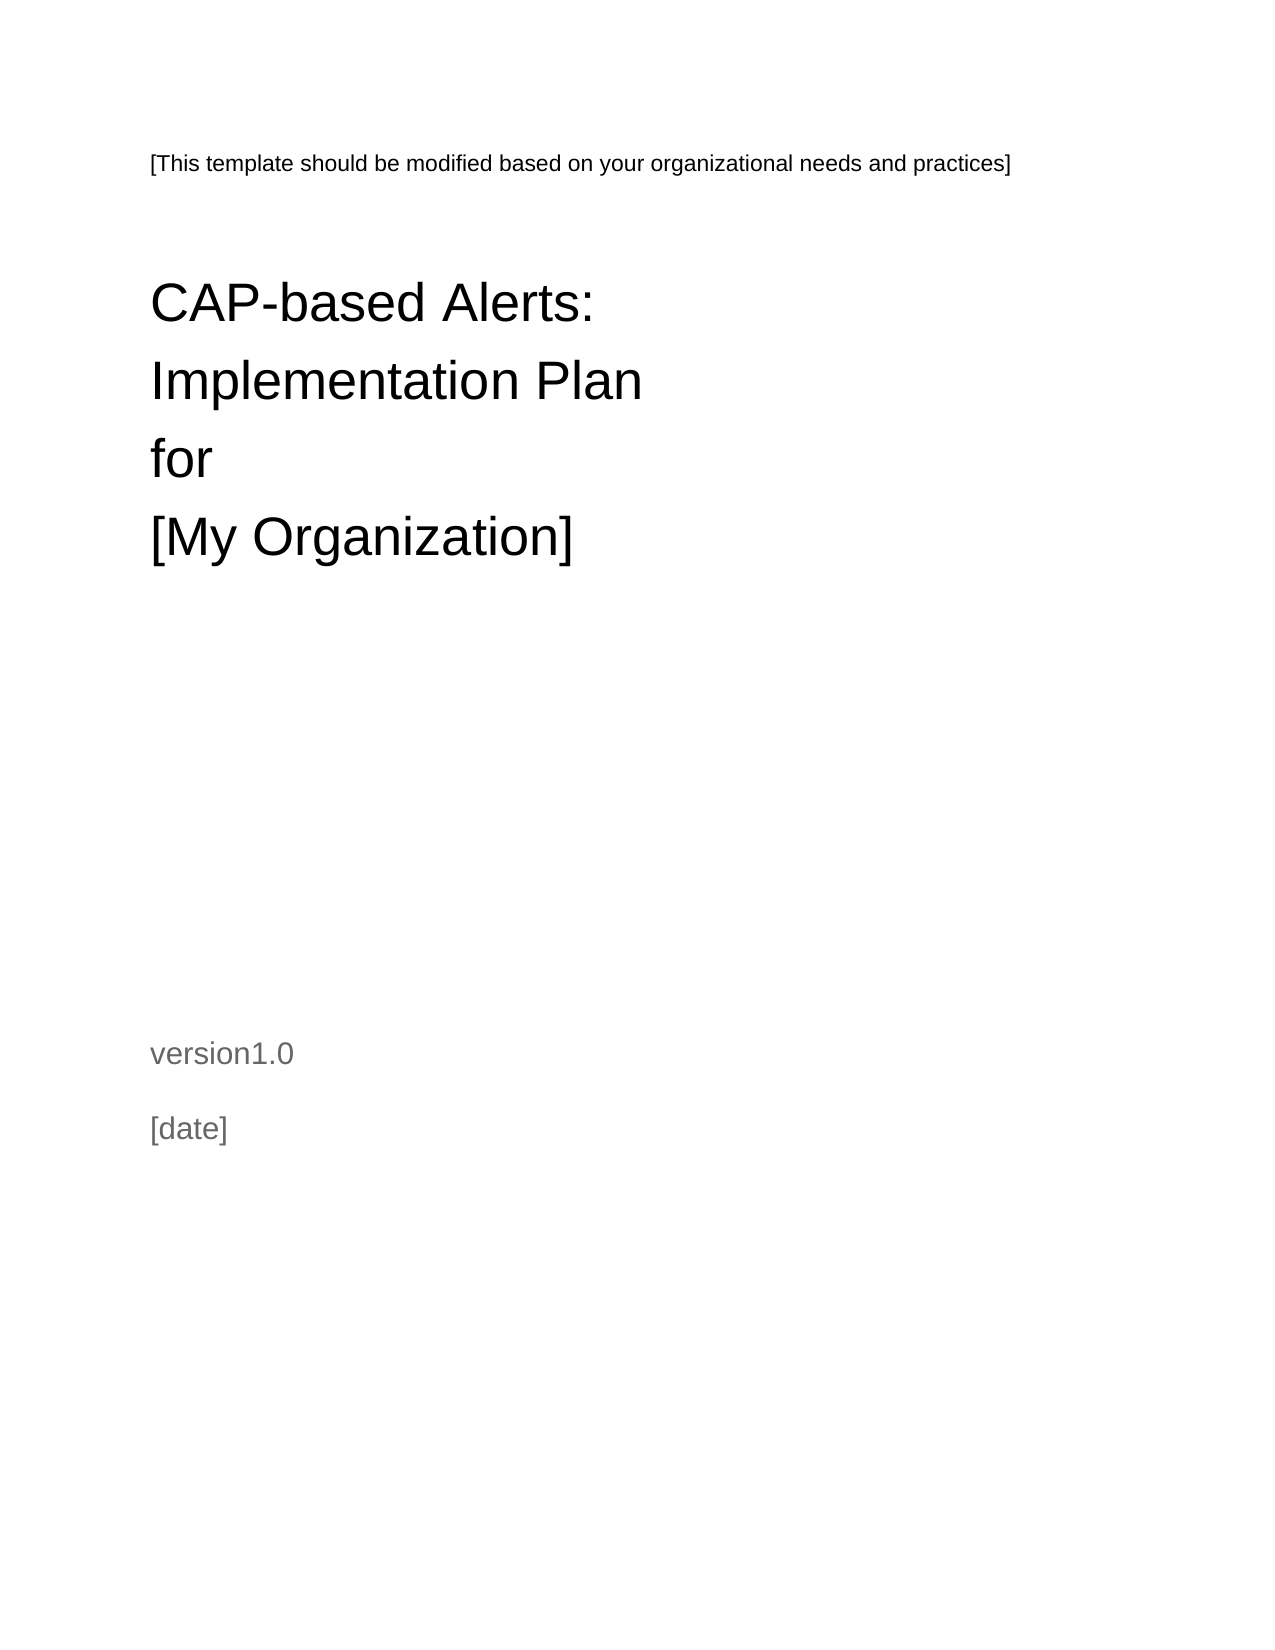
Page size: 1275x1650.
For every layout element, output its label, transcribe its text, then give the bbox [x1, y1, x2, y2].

title CAP-based Alerts: [150, 271, 1125, 333]
title [My Organization] [150, 504, 1125, 567]
text [This template should be modified based on your organizational needs and practices] [150, 150, 1125, 176]
title Implementation Plan [150, 349, 1125, 411]
subtitle version1.0 [150, 1035, 1125, 1071]
title for [150, 426, 1125, 489]
subtitle [date] [150, 1110, 1125, 1146]
